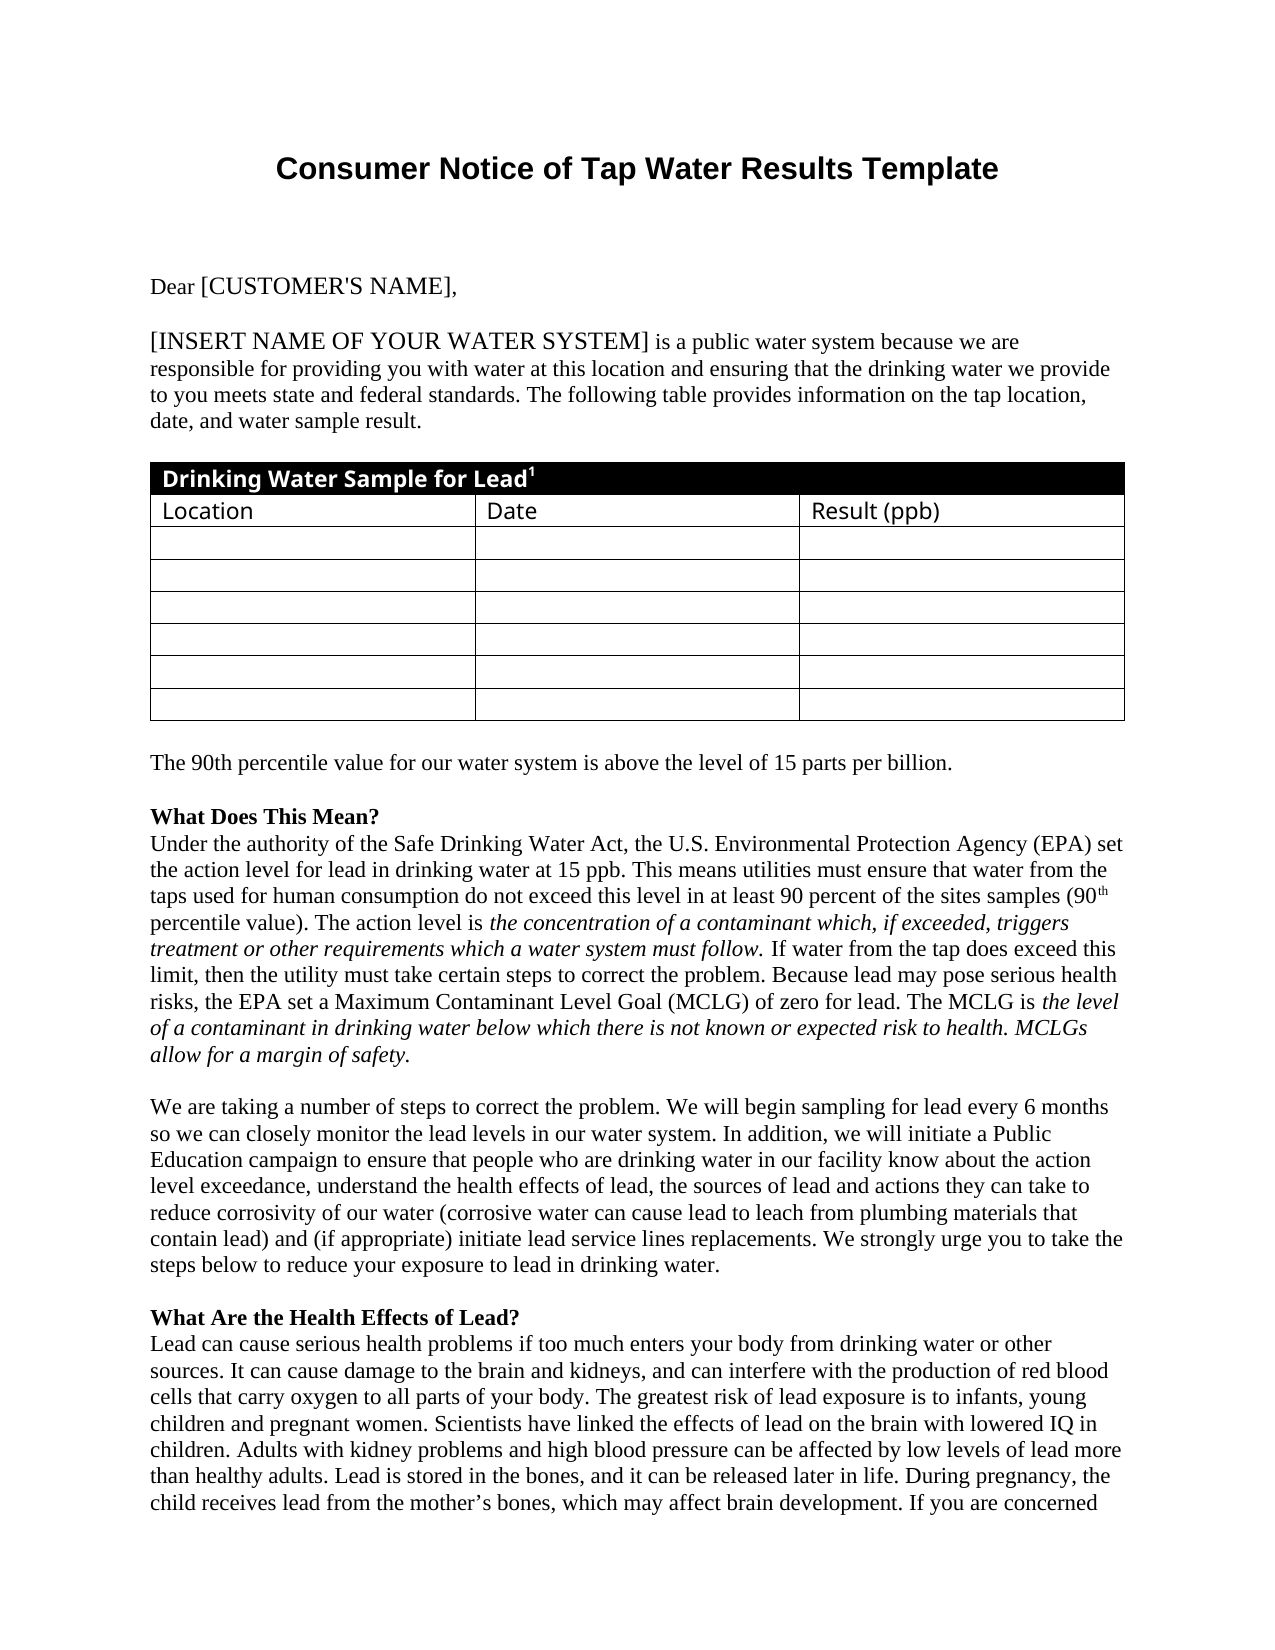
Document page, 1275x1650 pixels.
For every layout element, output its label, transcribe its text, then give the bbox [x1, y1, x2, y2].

text What Does This Mean? [150, 803, 1125, 830]
table_cell [800, 656, 1124, 688]
table_cell [476, 624, 799, 655]
table_cell [476, 527, 799, 558]
table_cell [151, 592, 475, 623]
text Consumer Notice of Tap Water Results Template [150, 150, 1125, 186]
text [INSERT NAME OF YOUR WATER SYSTEM] is a public water system because we are responsible for providing you with water at this location and ensuring that the drinking water we provide to you meets state and federal standards. The following table provides information on the tap location, date, and water sample result. [150, 326, 1125, 434]
text The 90th percentile value for our water system is above the level of 15 parts per billion. [150, 749, 1125, 775]
table_cell [151, 624, 475, 655]
text Under the authority of the Safe Drinking Water Act, the U.S. Environmental Protection Agency (EPA) set the action level for lead in drinking water at 15 ppb. This means utilities must ensure that water from the taps used for human consumption do not exceed this level in at least 90 percent of the sites samples (90th percentile value). The action level is the concentration of a contaminant which, if exceeded, triggers treatment or other requirements which a water system must follow. If water from the tap does exceed this limit, then the utility must take certain steps to correct the problem. Because lead may pose serious health risks, the EPA set a Maximum Contaminant Level Goal (MCLG) of zero for lead. The MCLG is the level of a contaminant in drinking water below which there is not known or expected risk to health. MCLGs allow for a margin of safety. [150, 830, 1125, 1067]
table_cell [476, 560, 799, 591]
text What Are the Health Effects of Lead? [150, 1304, 1125, 1331]
table_cell Date [476, 495, 799, 526]
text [150, 1331, 1125, 1515]
text Dear [CUSTOMER'S NAME], [150, 271, 1125, 299]
table_cell [800, 689, 1124, 720]
table_cell [151, 656, 475, 688]
table_cell [800, 527, 1124, 558]
table_cell [476, 689, 799, 720]
table_cell [800, 592, 1124, 623]
table_cell [476, 656, 799, 688]
table_cell Result (ppb) [800, 495, 1124, 526]
table_cell [800, 624, 1124, 655]
table_cell [800, 560, 1124, 591]
table_cell [151, 689, 475, 720]
table_header Drinking Water Sample for Lead1 [151, 463, 1124, 494]
table_cell [476, 592, 799, 623]
table_cell [151, 527, 475, 558]
table_cell [151, 560, 475, 591]
text We are taking a number of steps to correct the problem. We will begin sampling for lead every 6 months so we can closely monitor the lead levels in our water system. In addition, we will initiate a Public Education campaign to ensure that people who are drinking water in our facility know about the action level exceedance, understand the health effects of lead, the sources of lead and actions they can take to reduce corrosivity of our water (corrosive water can cause lead to leach from plumbing materials that contain lead) and (if appropriate) initiate lead service lines replacements. We strongly urge you to take the steps below to reduce your exposure to lead in drinking water. [150, 1093, 1125, 1278]
table_cell Location [151, 495, 475, 526]
